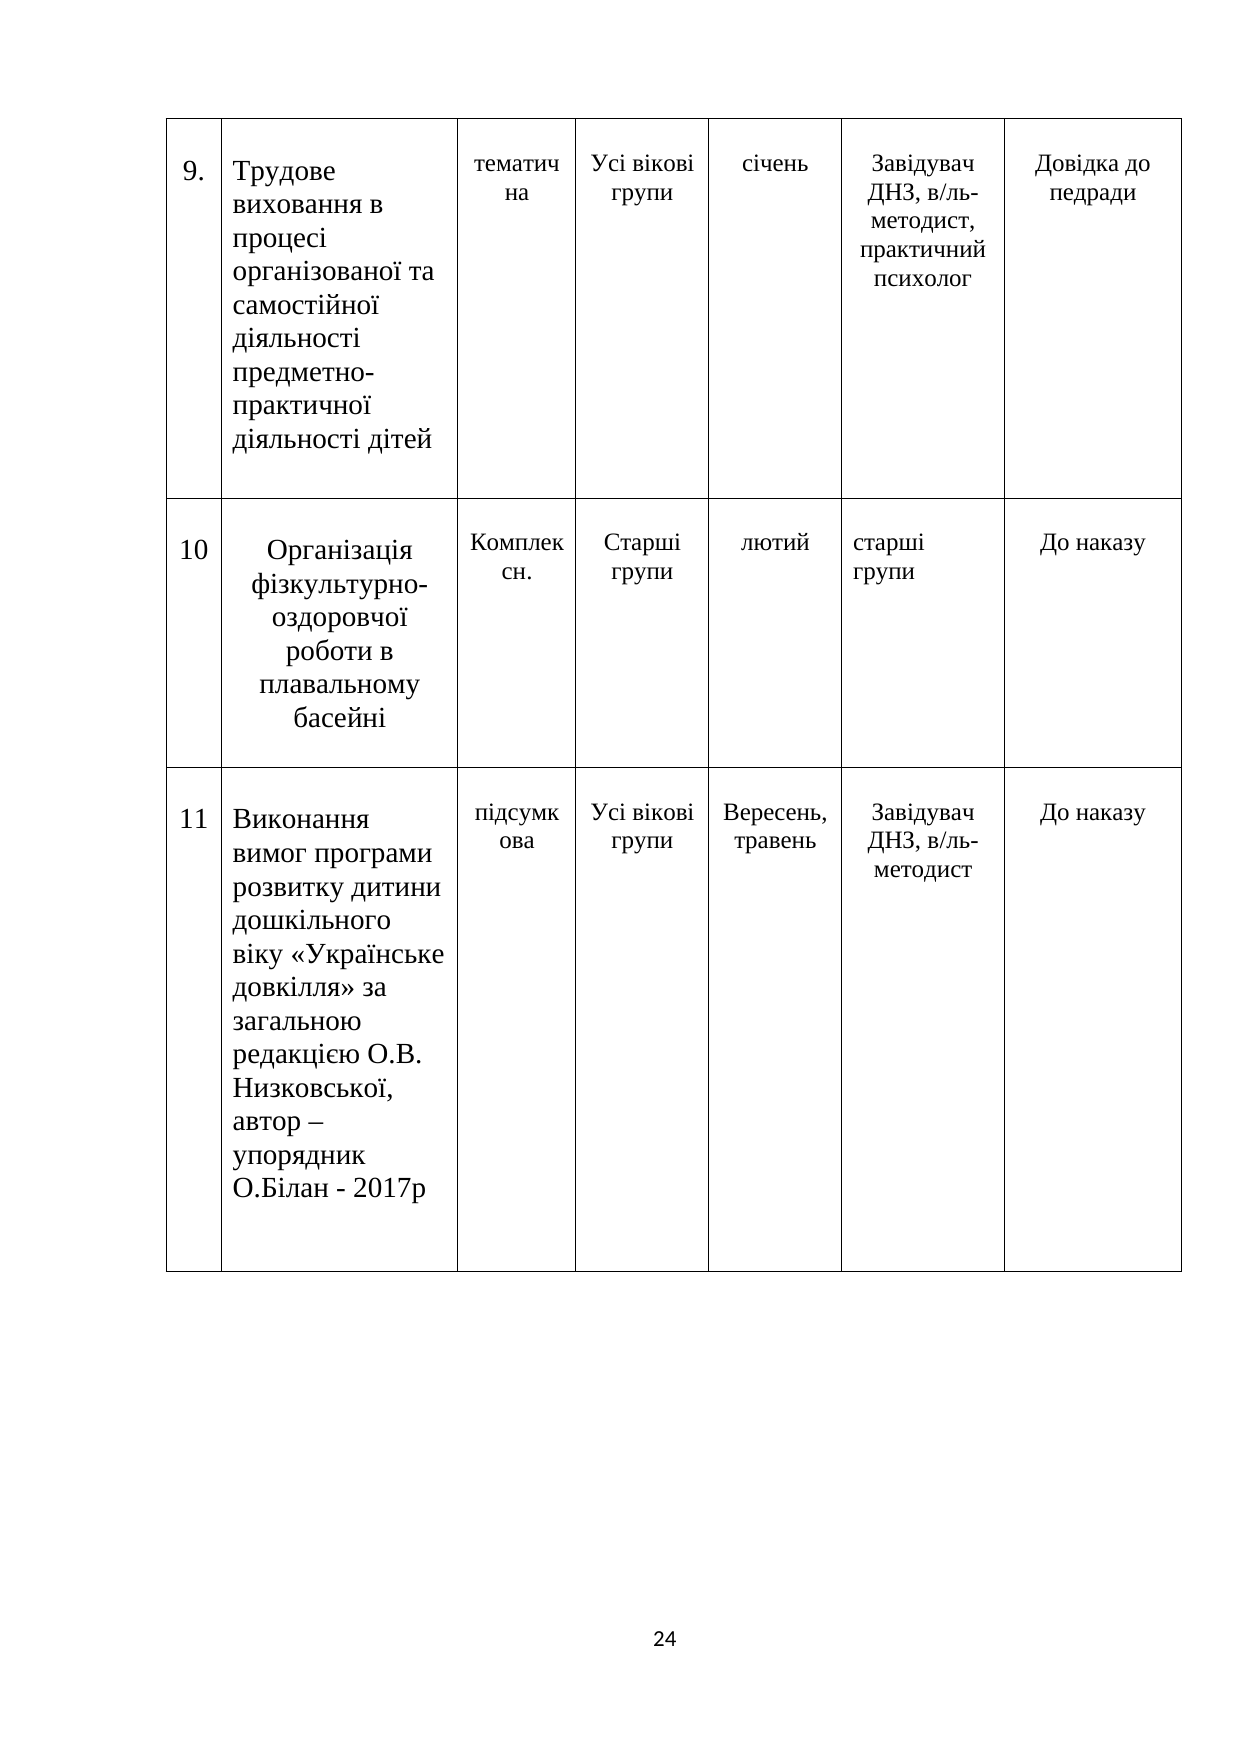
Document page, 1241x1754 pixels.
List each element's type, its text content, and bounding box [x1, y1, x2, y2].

table_cell Довідка до педради [1005, 119, 1181, 498]
table_cell Усі вікові групи [576, 119, 708, 498]
table_cell Вересень, травень [709, 768, 841, 1271]
table_cell підсумкова [458, 768, 575, 1271]
table_cell тематична [458, 119, 575, 498]
table_cell Виконання вимог програми розвитку дитини дошкільного віку «Українське довкілля» за загальною редакцією О.В. Низковської, автор – упорядник О.Білан - 2017р [222, 768, 457, 1271]
table_cell 9. [167, 119, 221, 498]
table_cell Усі вікові групи [576, 768, 708, 1271]
table_cell Завідувач ДНЗ, в/ль-методист [842, 768, 1004, 1271]
table_cell Трудове виховання в процесі організованої та самостійної діяльності предметно-практичної діяльності дітей [222, 119, 457, 498]
table_cell 10 [167, 499, 221, 767]
table_cell січень [709, 119, 841, 498]
table_cell Старші групи [576, 499, 708, 767]
table_cell старші групи [842, 499, 1004, 767]
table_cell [842, 119, 1004, 498]
table_cell лютий [709, 499, 841, 767]
table_cell Комплексн. [458, 499, 575, 767]
table_cell До наказу [1005, 768, 1181, 1271]
table_cell Організація фізкультурно-оздоровчої роботи в плавальному басейні [222, 499, 457, 767]
table_cell До наказу [1005, 499, 1181, 767]
table_cell 11 [167, 768, 221, 1271]
